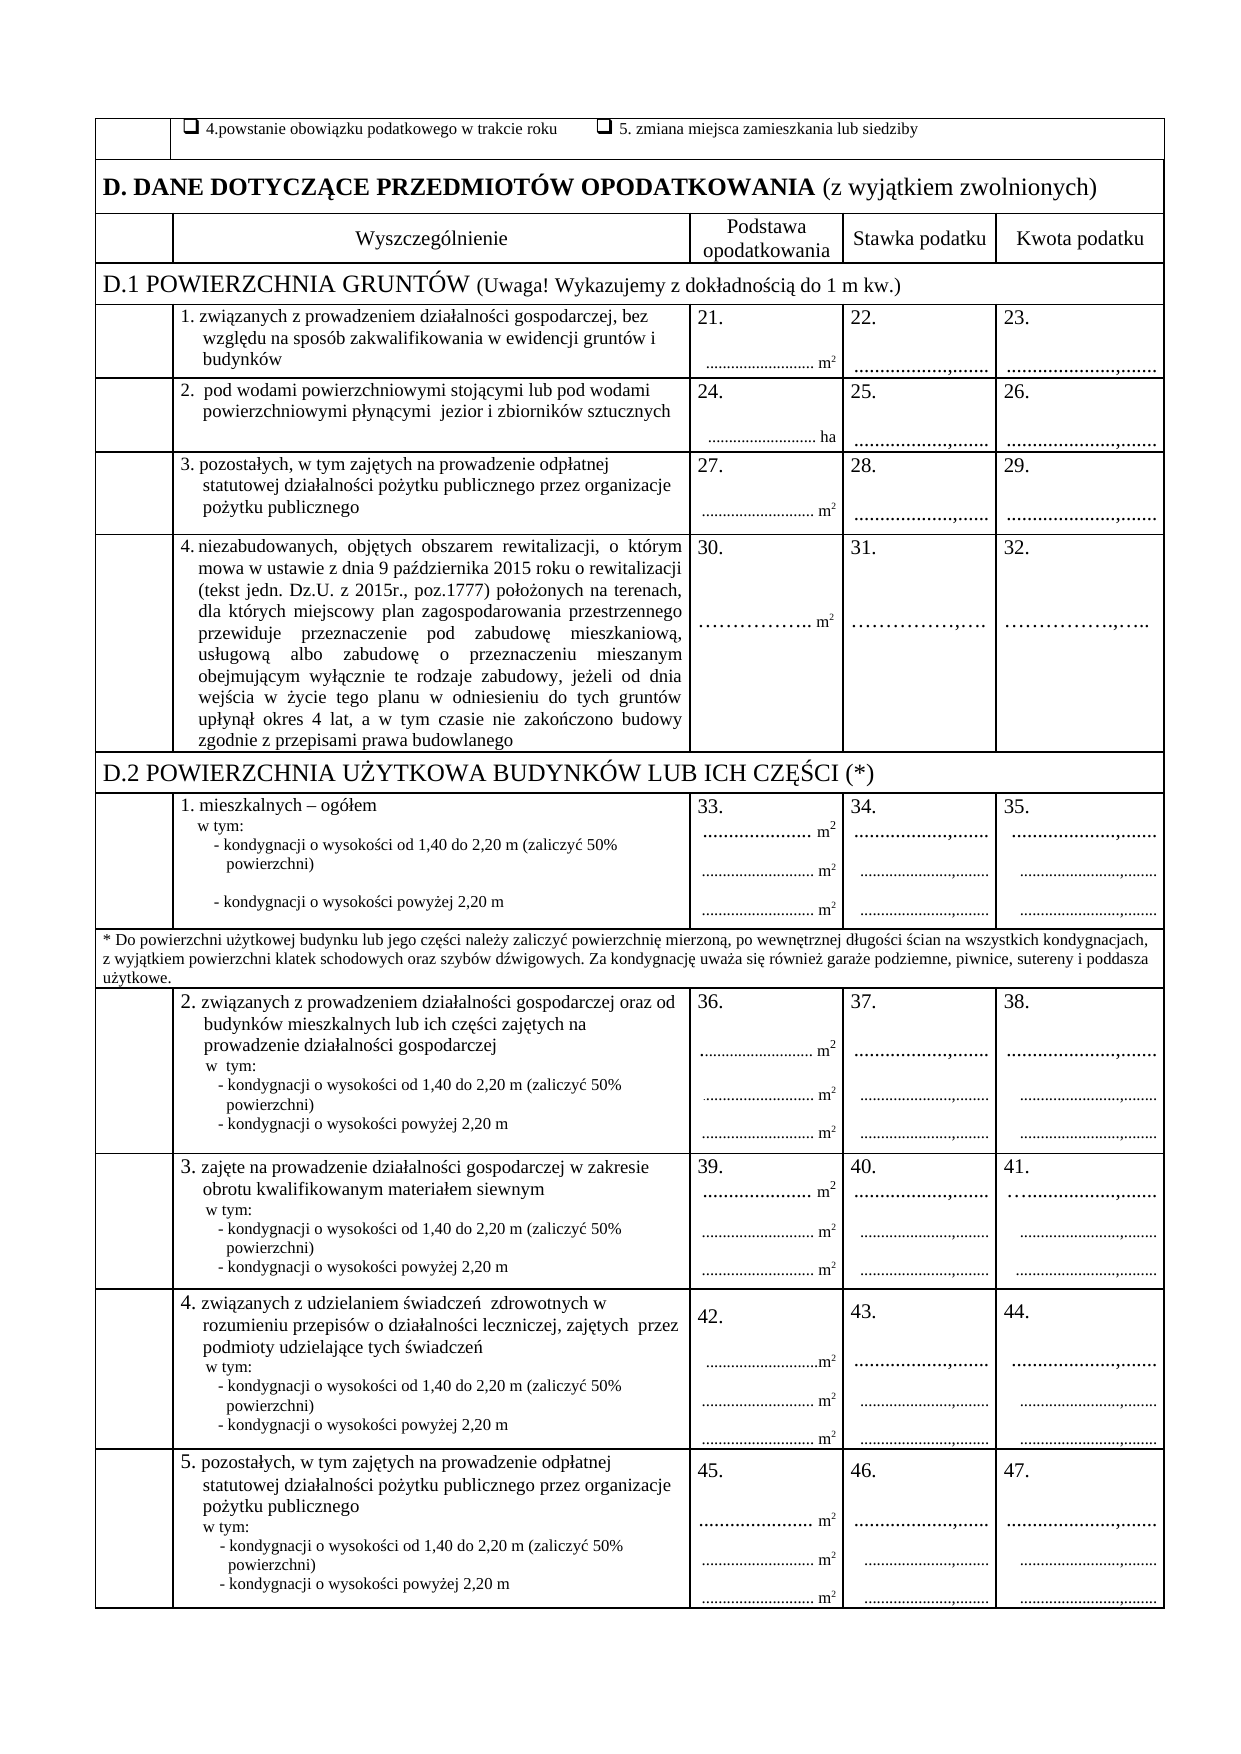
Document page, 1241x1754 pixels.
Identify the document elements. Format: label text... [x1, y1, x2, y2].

table_cell niezabudowanych, objętych obszarem rewitalizacji, o którym mowa w ustawie z dnia 9 października 2015 roku o rewitalizacji (tekst jedn. Dz.U. z 2015r., poz.1777) położonych na terenach, dla których miejscowy plan zagospodarowania przestrzennego przewiduje przeznaczenie pod zabudowę mieszkaniową, usługową albo zabudowę o przeznaczeniu mieszanym obejmującym wyłącznie te rodzaje zabudowy, jeżeli od dnia wejścia w życie tego planu w odniesieniu do tych gruntów upłynął okres 4 lat, a w tym czasie nie zakończono budowy zgodnie z przepisami prawa budowlanego [174, 535, 689, 751]
table_cell 2. pod wodami powierzchniowymi stojącymi lub pod wodami powierzchniowymi płynącymi jezior i zbiorników sztucznych [174, 379, 689, 451]
table_cell 1. mieszkalnych – ogółem w tym: - kondygnacji o wysokości od 1,40 do (zaliczyć 50% powierzchni) - kondygnacji o wysokości powyżej [174, 794, 689, 928]
table_cell 5. pozostałych, w tym zajętych na prowadzenie odpłatnej statutowej działalności pożytku publicznego przez organizacje pożytku publicznego w tym: - kondygnacji o wysokości od 1,40 do (zaliczyć 50% powierzchni) - kondygnacji o wysokości powyżej [174, 1450, 689, 1607]
table_cell 23. .....................,....... [997, 305, 1163, 377]
table_cell 2. związanych z prowadzeniem działalności gospodarczej oraz od budynków mieszkalnych lub ich części zajętych na prowadzenie działalności gospodarczej w tym: - kondygnacji o wysokości od 1,40 do (zaliczyć 50% powierzchni) - kondygnacji o wysokości powyżej [174, 989, 689, 1152]
table_cell 42. ...........................m2 ........................... m2 ........................... m2 [691, 1290, 842, 1448]
table_cell [96, 1450, 172, 1607]
table_cell Podstawa opodatkowania [691, 214, 842, 262]
table_cell D. DANE DOTYCZĄCE PRZEDMIOTÓW OPODATKOWANIA (z wyjątkiem zwolnionych) [96, 160, 1163, 212]
table_cell 3. pozostałych, w tym zajętych na prowadzenie odpłatnej statutowej działalności pożytku publicznego przez organizacje pożytku publicznego [174, 453, 689, 534]
table_cell 29. .....................,....... [997, 453, 1163, 534]
table_cell 26. .....................,....... [997, 379, 1163, 451]
table_cell D.2 POWIERZCHNIA UŻYTKOWA BUDYNKÓW LUB ICH CZĘŚCI (*) [96, 753, 1163, 792]
table_cell [96, 214, 172, 262]
table_cell 39. ..................... m2 ........................... m2 ........................... m2 [691, 1154, 842, 1288]
table_cell 24. .......................... ha [691, 379, 842, 451]
table_cell 32. …………….,….. [997, 535, 1163, 751]
table_cell 30. …………….. m2 [691, 535, 842, 751]
table_cell 31. ……………,…. [844, 535, 995, 751]
table_cell 36. ........................... m2 ........................... m2 ........................... m2 [691, 989, 842, 1152]
table_cell D.1 POWIERZCHNIA GRUNTÓW (Uwaga! Wykazujemy z dokładnością do kw.) [96, 264, 1163, 303]
table_cell [96, 535, 172, 751]
table_cell * Do powierzchni użytkowej budynku lub jego części należy zaliczyć powierzchnię mierzoną, po wewnętrznej długości ścian na wszystkich kondygnacjach, z wyjątkiem powierzchni klatek schodowych oraz szybów dźwigowych. Za kondygnację uważa się również garaże podziemne, piwnice, sutereny i poddasza użytkowe. [96, 930, 1163, 987]
table_cell 21. .......................... m2 [691, 305, 842, 377]
table_cell 44. ....................,....... ........................,........ ........................,........ [997, 1290, 1163, 1448]
table_cell 37. ..................,....... ......................,........ ......................,........ [844, 989, 995, 1152]
table_cell 46. ...................,...... .....................,........ .....................,........ [844, 1450, 995, 1607]
table_cell Kwota podatku [997, 214, 1163, 262]
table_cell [171, 119, 1164, 158]
table_cell Stawka podatku [844, 214, 995, 262]
table_cell [96, 1154, 172, 1288]
table_cell [96, 1290, 172, 1448]
table_cell 40. ..................,....... ......................,........ ......................,........ [844, 1154, 995, 1288]
table_cell 35. ....................,....... ........................,........ ........................,........ [997, 794, 1163, 928]
table_cell 22. ..................,....... [844, 305, 995, 377]
table_cell 47. .....................,....... ........................,........ ........................,........ [997, 1450, 1163, 1607]
table_cell [96, 379, 172, 451]
table_cell [96, 305, 172, 377]
table_cell 28. ...................,...... [844, 453, 995, 534]
table_cell 27. ........................... m2 [691, 453, 842, 534]
table_cell [96, 119, 170, 158]
table_cell 38. .....................,....... ........................,........ ........................,........ [997, 989, 1163, 1152]
table_cell 34. ..................,....... ......................,........ ......................,........ [844, 794, 995, 928]
table_cell 25. ..................,....... [844, 379, 995, 451]
table_cell 4. związanych z udzielaniem świadczeń zdrowotnych w rozumieniu przepisów o działalności leczniczej, zajętych przez podmioty udzielające tych świadczeń w tym: - kondygnacji o wysokości od 1,40 do (zaliczyć 50% powierzchni) - kondygnacji o wysokości powyżej [174, 1290, 689, 1448]
table_cell Wyszczególnienie [174, 214, 689, 262]
table_cell 45. ...................... m2 ........................... m2 ........................... m2 [691, 1450, 842, 1607]
table_cell 43. ..................,....... ......................,........ ......................,........ [844, 1290, 995, 1448]
table_cell [96, 453, 172, 534]
table_cell [96, 794, 172, 928]
table_cell [96, 989, 172, 1152]
table_cell 3. zajęte na prowadzenie działalności gospodarczej w zakresie obrotu kwalifikowanym materiałem siewnym w tym: - kondygnacji o wysokości od 1,40 do (zaliczyć 50% powierzchni) - kondygnacji o wysokości powyżej [174, 1154, 689, 1288]
table_cell 1. związanych z prowadzeniem działalności gospodarczej, bez względu na sposób zakwalifikowania w ewidencji gruntów i budynków [174, 305, 689, 377]
table_cell 33. ..................... m2 ........................... m2 ........................... m2 [691, 794, 842, 928]
table_cell 41. ….................,....... ........................,........ ........................,......... [997, 1154, 1163, 1288]
